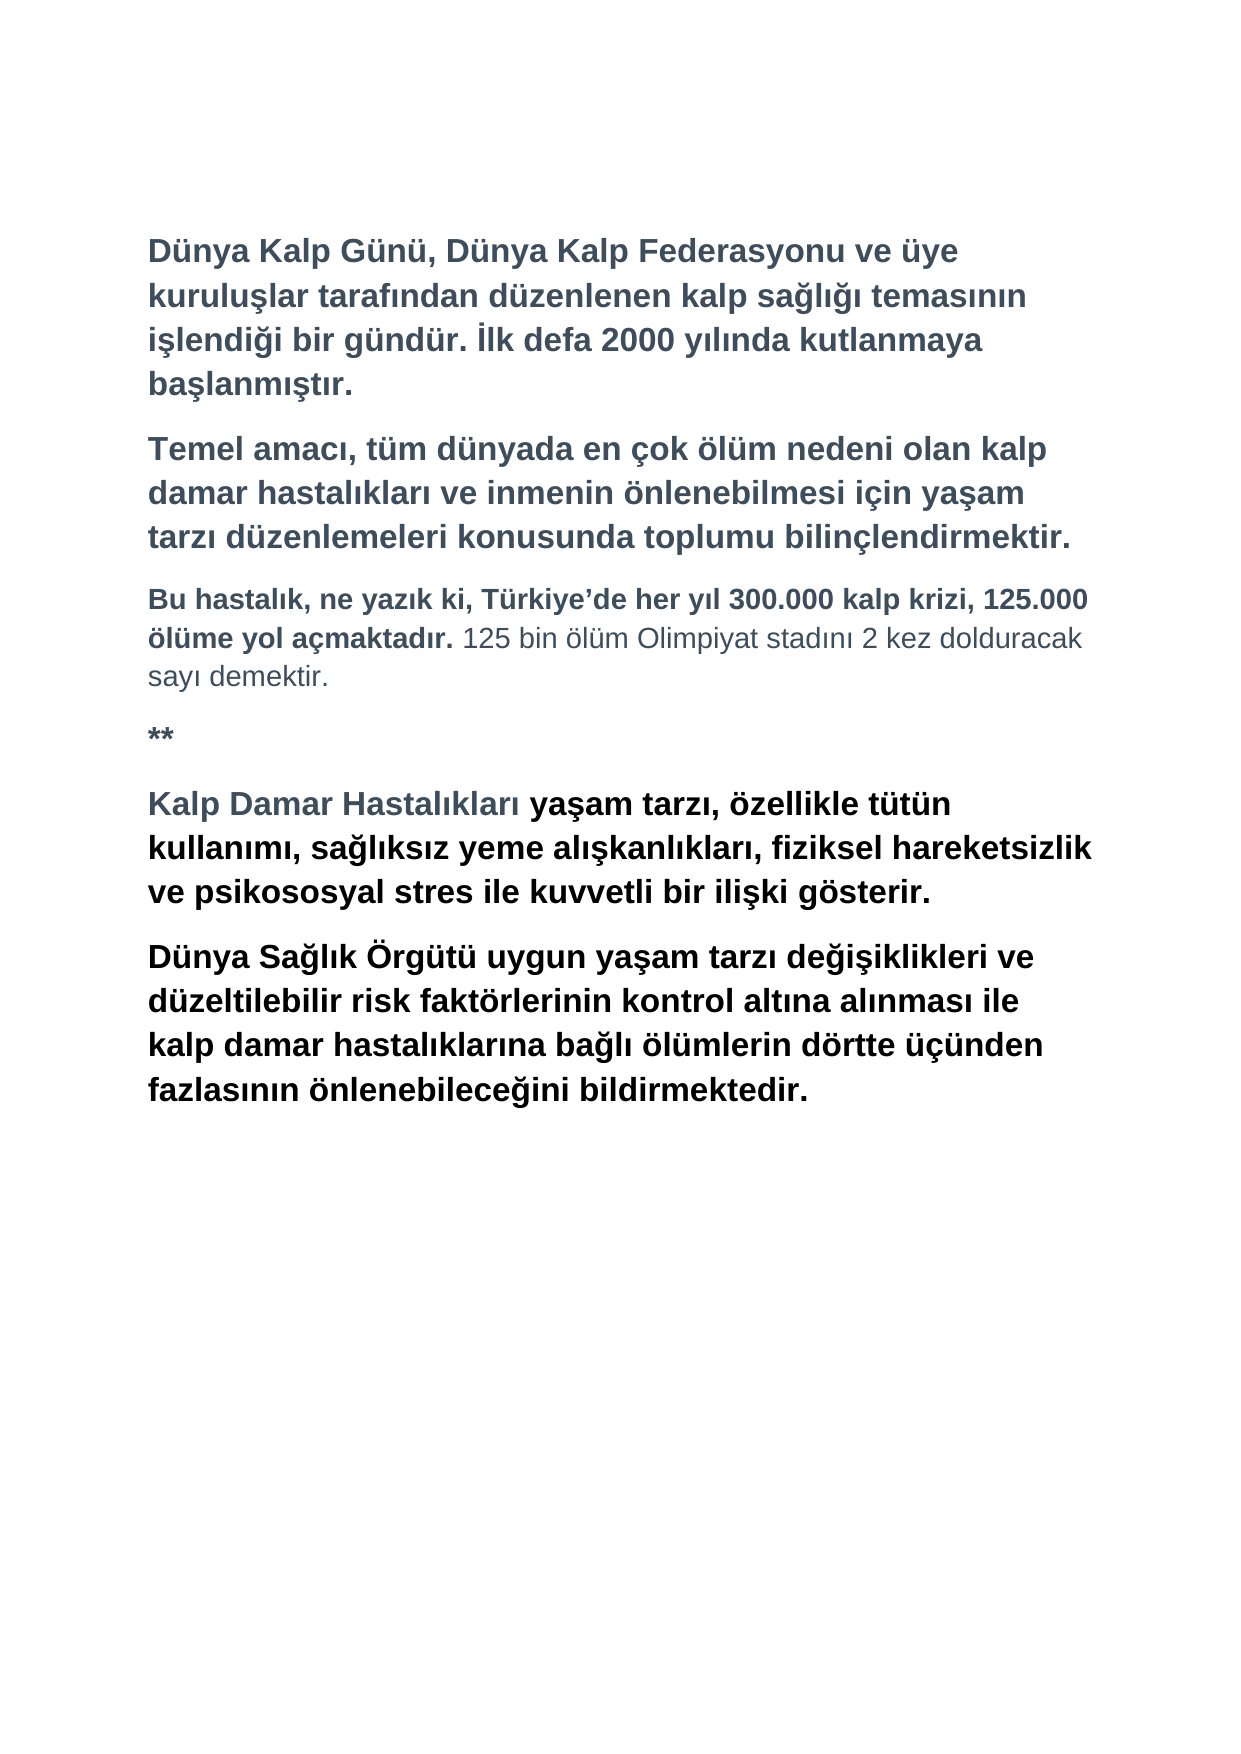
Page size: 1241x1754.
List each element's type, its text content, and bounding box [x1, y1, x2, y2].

text Bu hastalık, ne yazık ki, Türkiye’de her yıl 300.000 kalp krizi, 125.000 ölüme yol açmaktadır. 125 bin ölüm Olimpiyat stadını 2 kez dolduracak sayı demektir. [148, 582, 1093, 693]
text Dünya Kalp Günü, Dünya Kalp Federasyonu ve üye kuruluşlar tarafından düzenlenen kalp sağlığı temasının işlendiği bir gündür. İlk defa 2000 yılında kutlanmaya başlanmıştır. [148, 232, 1093, 402]
text Dünya Sağlık Örgütü uygun yaşam tarzı değişiklikleri ve düzeltilebilir risk faktörlerinin kontrol altına alınması ile kalp damar hastalıklarına bağlı ölümlerin dörtte üçünden fazlasının önlenebileceğini bildirmektedir. [148, 937, 1093, 1108]
text Temel amacı, tüm dünyada en çok ölüm nedeni olan kalp damar hastalıkları ve inmenin önlenebilmesi için yaşam tarzı düzenlemeleri konusunda toplumu bilinçlendirmektir. [148, 429, 1093, 556]
text Kalp Damar Hastalıkları yaşam tarzı, özellikle tütün kullanımı, sağlıksız yeme alışkanlıkları, fiziksel hareketsizlik ve psikososyal stres ile kuvvetli bir ilişki gösterir. [148, 784, 1093, 911]
text ** [148, 719, 1093, 757]
